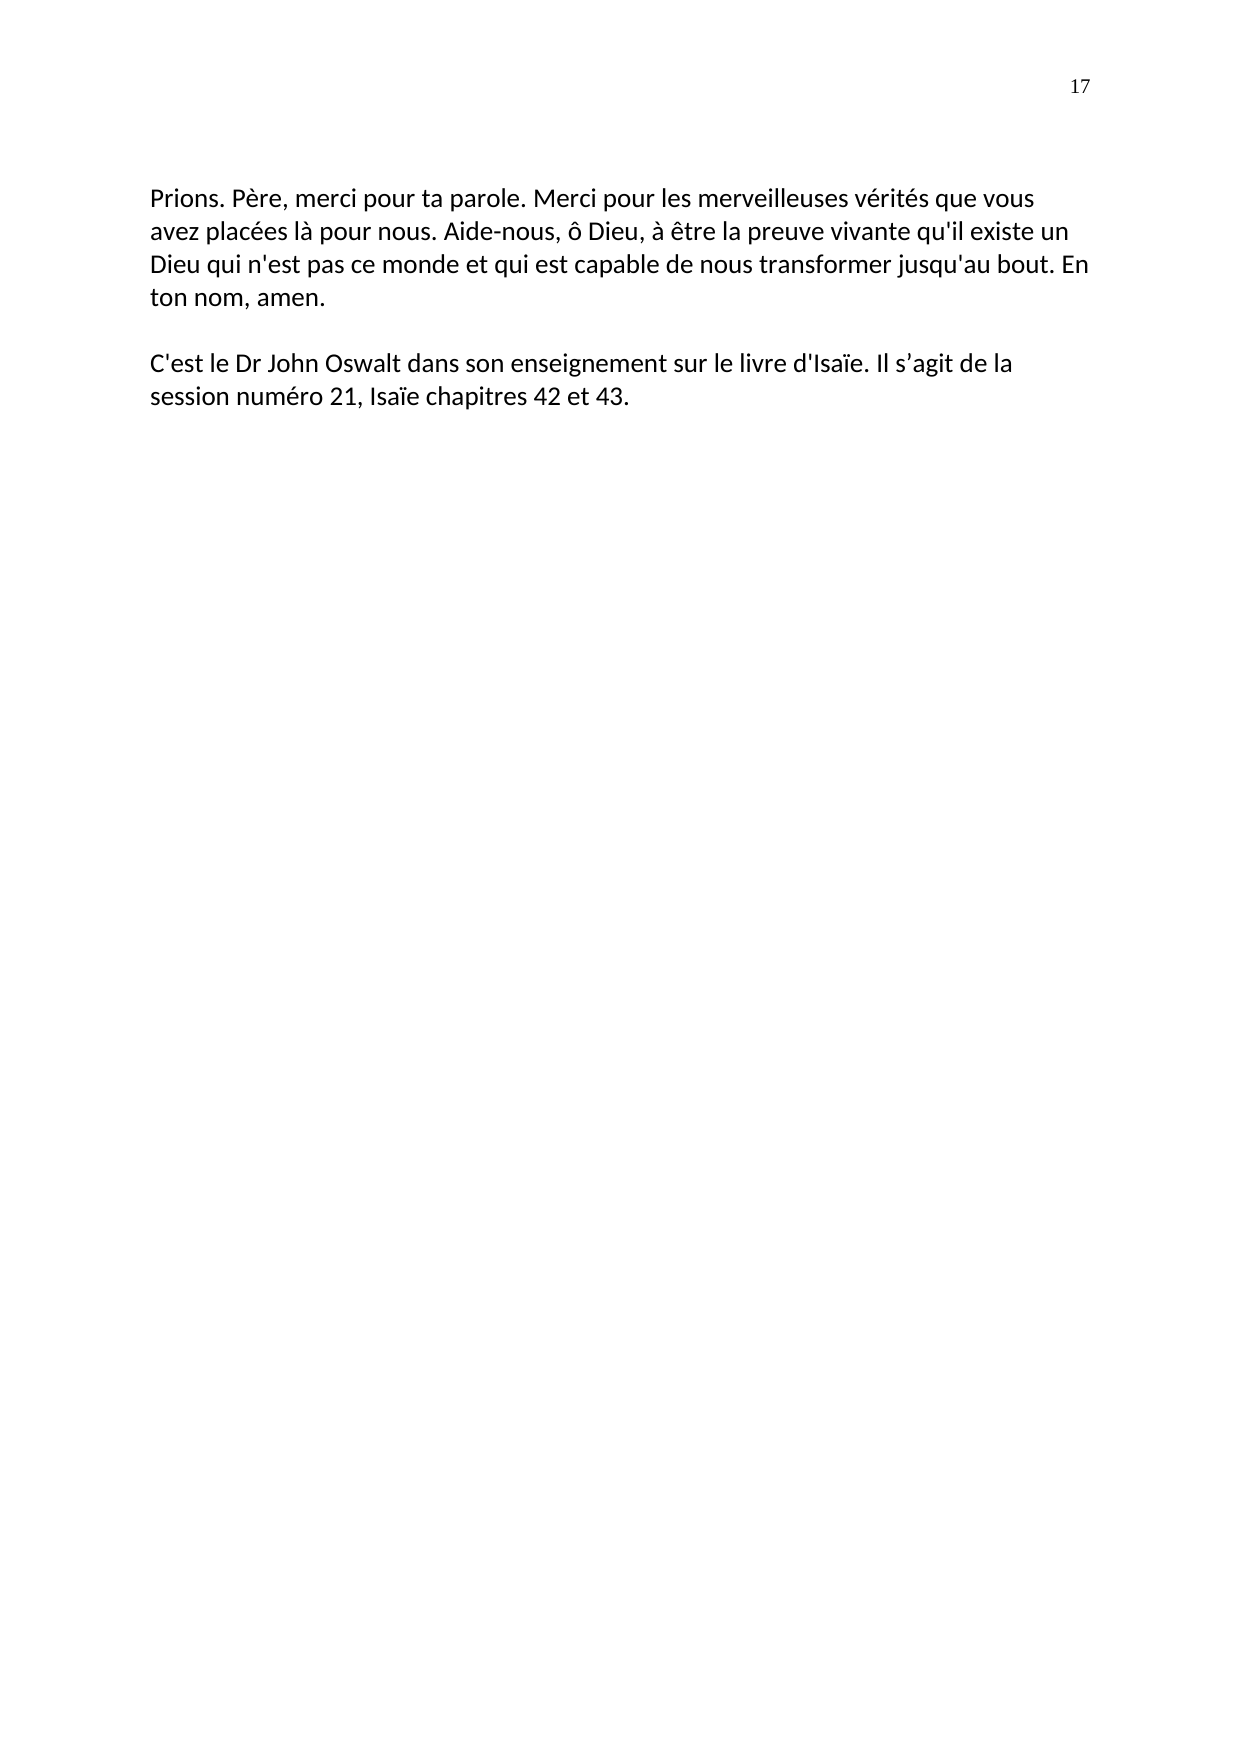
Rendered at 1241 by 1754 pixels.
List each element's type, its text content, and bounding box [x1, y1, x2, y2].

text Prions. Père, merci pour ta parole. Merci pour les merveilleuses vérités que vous avez placées là pour nous. Aide-nous, ô Dieu, à être la preuve vivante qu'il existe un Dieu qui n'est pas ce monde et qui est capable de nous transformer jusqu'au bout. En ton nom, amen. [150, 181, 1090, 313]
text C'est le Dr John Oswalt dans son enseignement sur le livre d'Isaïe. Il s’agit de la session numéro 21, Isaïe chapitres 42 et 43. [150, 346, 1090, 412]
